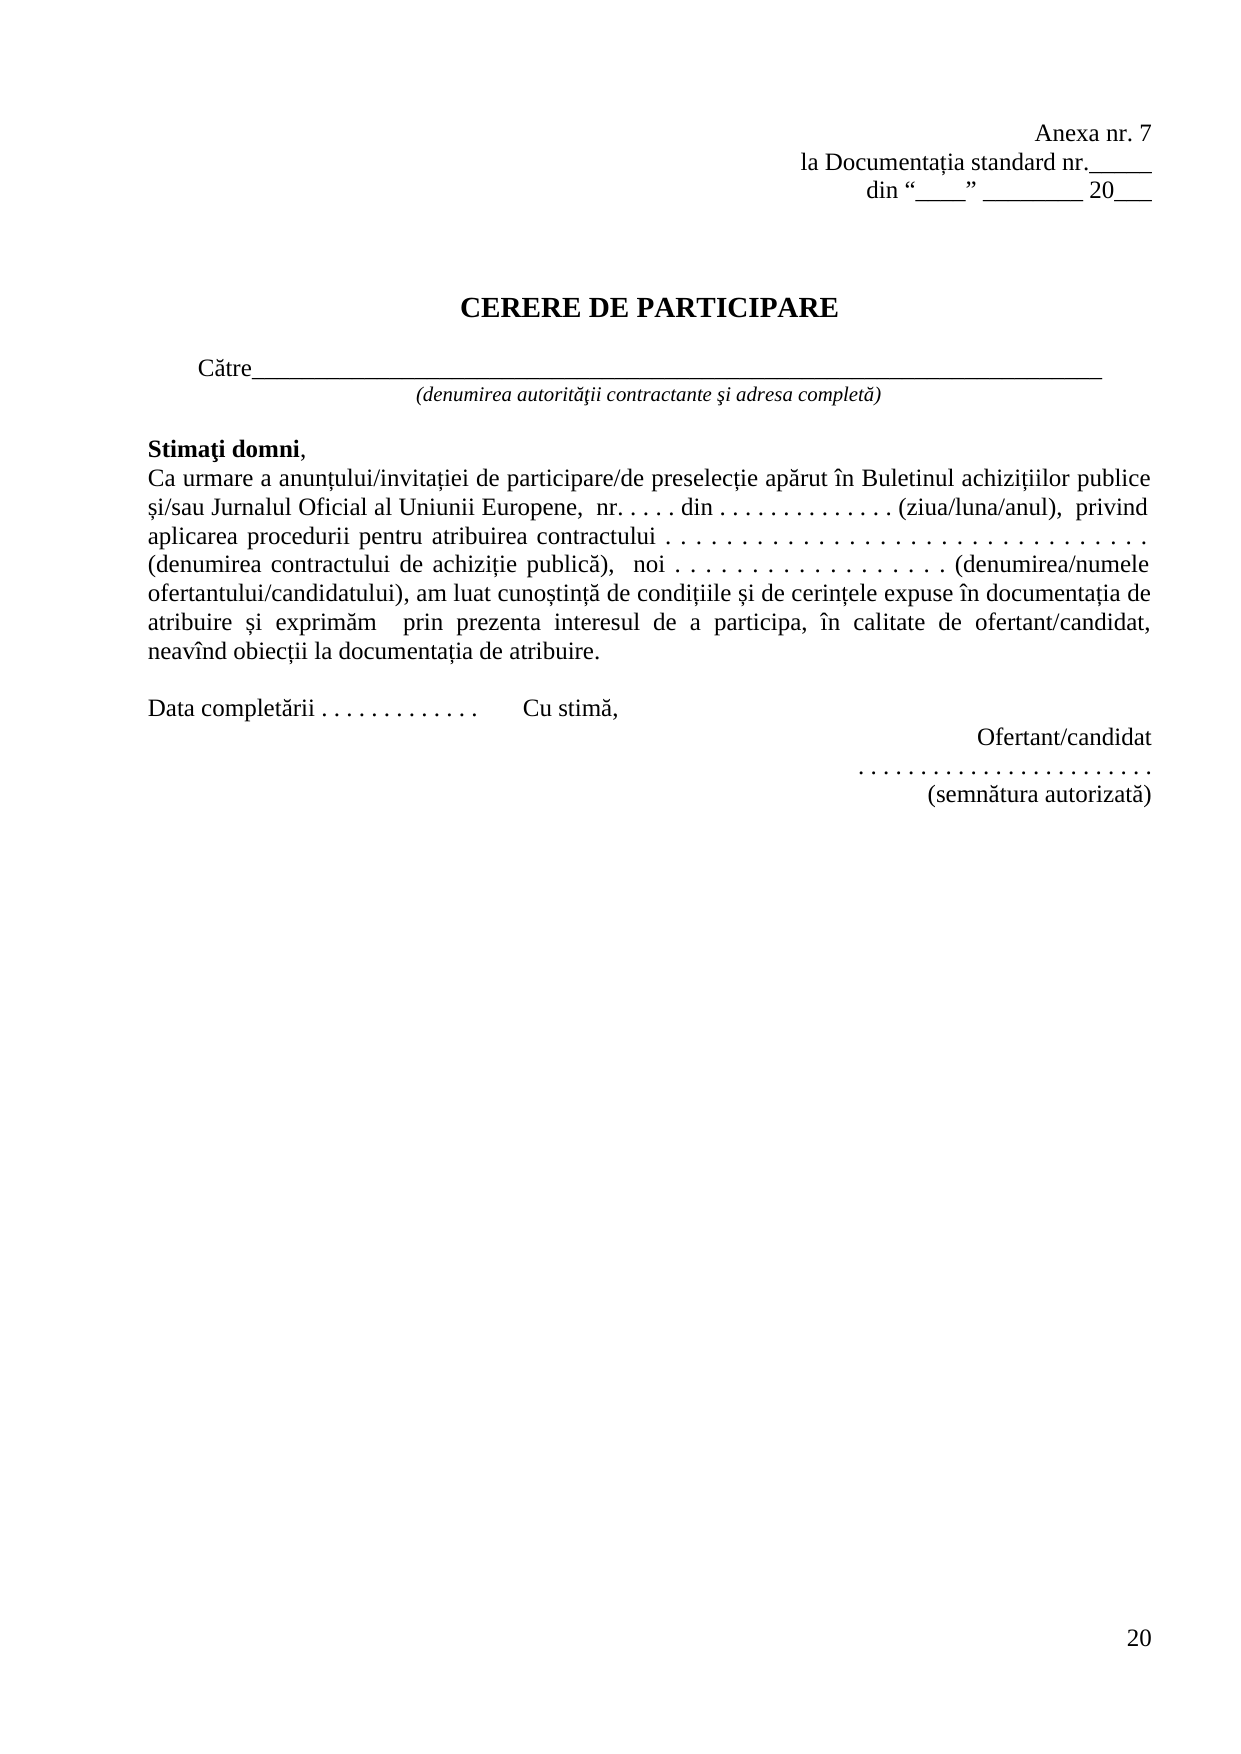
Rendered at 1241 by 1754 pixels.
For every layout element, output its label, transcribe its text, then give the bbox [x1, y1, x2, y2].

text Ca urmare a anunțului/invitației de participare/de preselecție apărut în Buletinul achizițiilor publice și/sau Jurnalul Oficial al Uniunii Europene, nr. . . . . din . . . . . . . . . . . . . . (ziua/luna/anul), privind aplicarea procedurii pentru atribuirea contractului . . . . . . . . . . . . . . . . . . . . . . . . . . . . . . . . (denumirea contractului de achiziție publică), noi . . . . . . . . . . . . . . . . . . (denumirea/numele ofertantului/candidatului), am luat cunoștință de condițiile și de cerințele expuse în documentația de atribuire și exprimăm prin prezenta interesul de a participa, în calitate de ofertant/candidat, neavînd obiecții la documentația de atribuire. [148, 463, 1152, 664]
text Data completării . . . . . . . . . . . . . Cu stimă, [148, 693, 1152, 722]
text CERERE DE PARTICIPARE [148, 291, 1152, 324]
text Către____________________________________________________________________ (denumirea autorităţii contractante şi adresa completă) [148, 353, 1152, 406]
text la Documentația standard nr._____ [148, 147, 1152, 176]
text (semnătura autorizată) [148, 779, 1152, 808]
text din “____” ________ 20___ [148, 176, 1152, 204]
text Ofertant/candidat [148, 722, 1152, 751]
text . . . . . . . . . . . . . . . . . . . . . . . . [148, 751, 1152, 779]
text Stimaţi domni, [148, 434, 1152, 463]
text Anexa nr. 7 [148, 118, 1152, 147]
